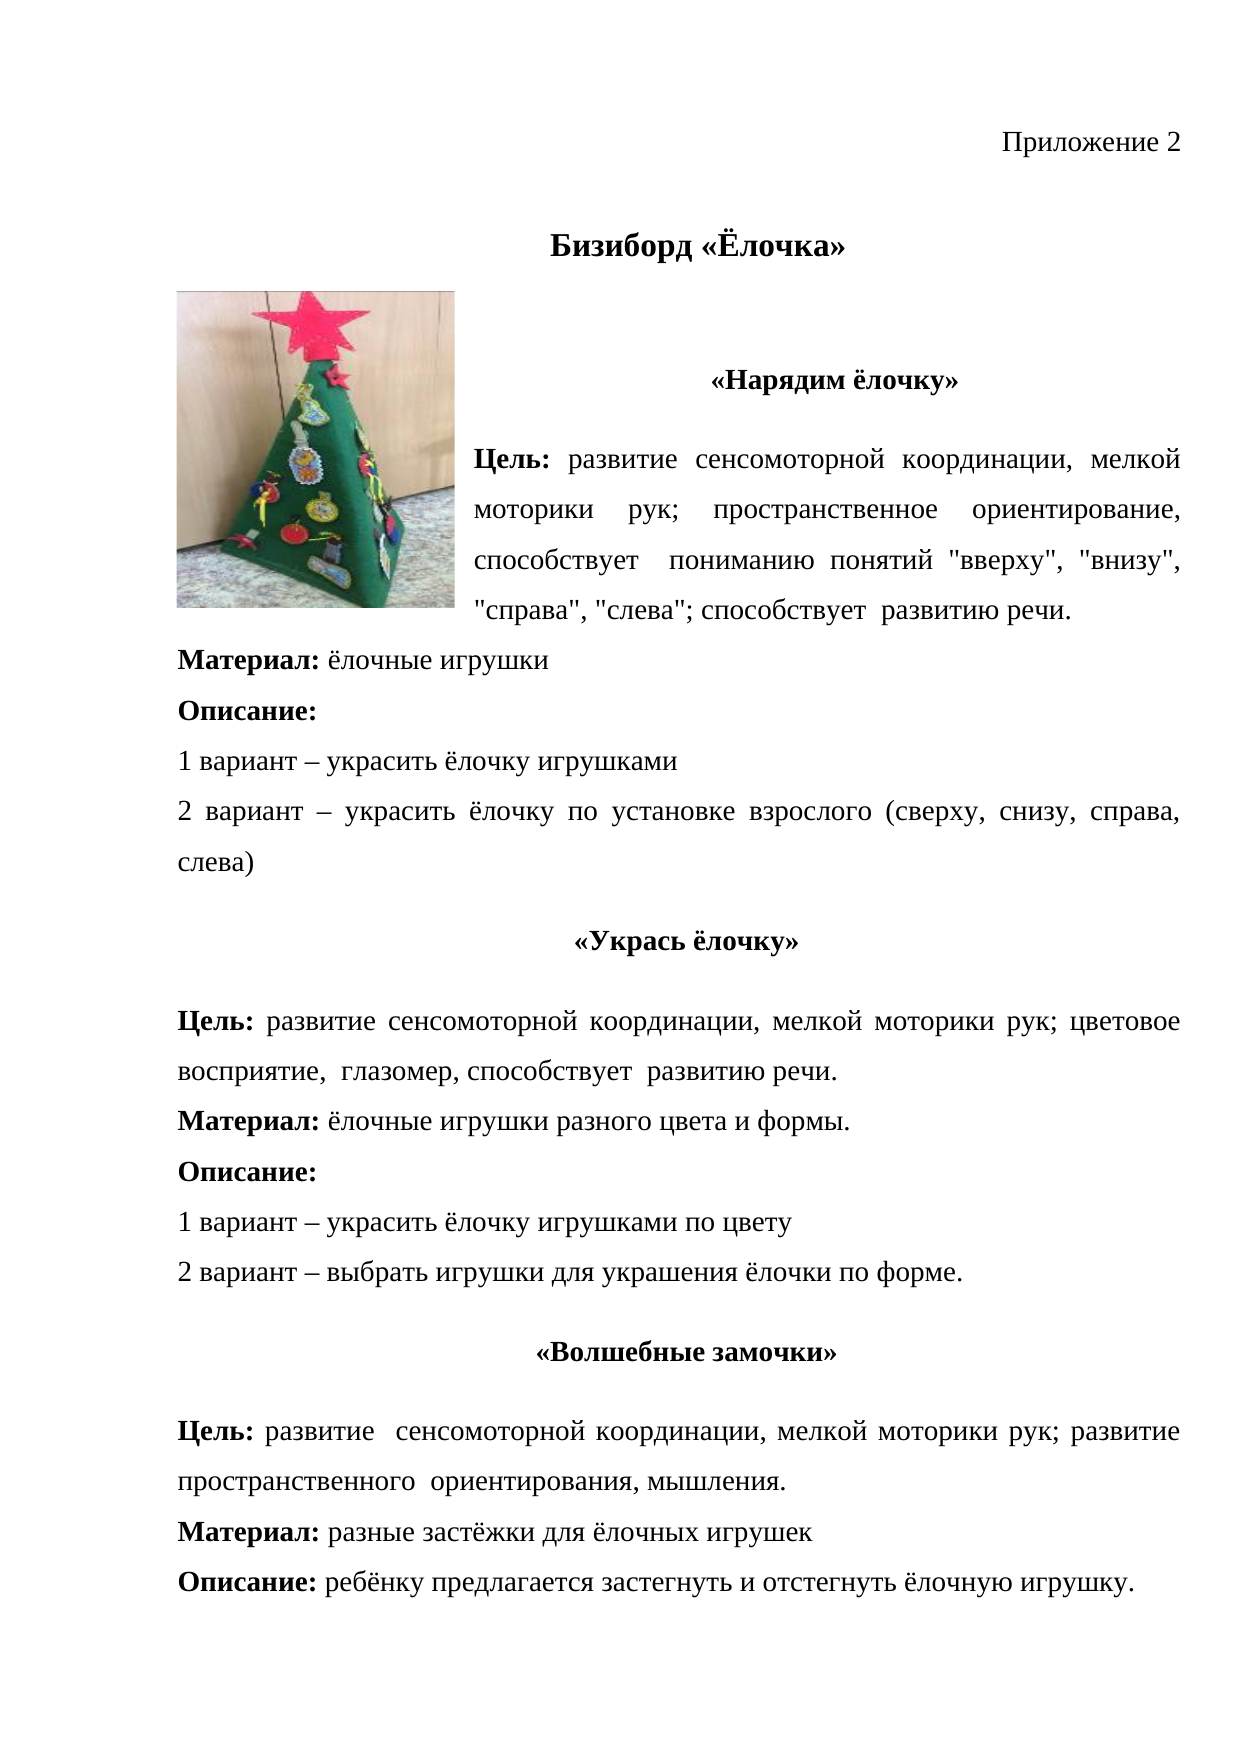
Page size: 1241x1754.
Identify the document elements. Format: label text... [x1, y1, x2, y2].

text Описание: [177, 693, 1181, 726]
text Материал: ёлочные игрушки разного цвета и формы. [177, 1103, 1181, 1137]
text Цель: развитие сенсомоторной координации, мелкой моторики рук; пространственное ориентирование, способствует пониманию понятий "вверху", "внизу", "справа", "слева"; способствует развитию речи. [177, 441, 1181, 626]
text 2 вариант – украсить ёлочку по установке взрослого (сверху, снизу, справа, слева) [177, 793, 1181, 877]
text Материал: ёлочные игрушки [177, 642, 1181, 676]
text Цель: развитие сенсомоторной координации, мелкой моторики рук; цветовое восприятие, глазомер, способствует развитию речи. [177, 1003, 1181, 1087]
picture [176, 291, 455, 608]
list «Укрась ёлочку» [192, 923, 1181, 957]
text Бизиборд «Ёлочка» [215, 225, 1181, 263]
text Описание: [177, 1154, 1181, 1187]
text 2 вариант – выбрать игрушки для украшения ёлочки по форме. [177, 1254, 1181, 1288]
text Приложение 2 [177, 124, 1181, 158]
text Цель: развитие сенсомоторной координации, мелкой моторики рук; развитие пространственного ориентирования, мышления. [177, 1413, 1181, 1497]
text Описание: ребёнку предлагается застегнуть и отстегнуть ёлочную игрушку. [177, 1564, 1181, 1598]
list «Нарядим ёлочку» [455, 362, 1181, 395]
text Материал: разные застёжки для ёлочных игрушек [177, 1514, 1181, 1547]
list «Волшебные замочки» [192, 1334, 1181, 1367]
text 1 вариант – украсить ёлочку игрушками [177, 743, 1181, 777]
text 1 вариант – украсить ёлочку игрушками по цвету [177, 1204, 1181, 1237]
